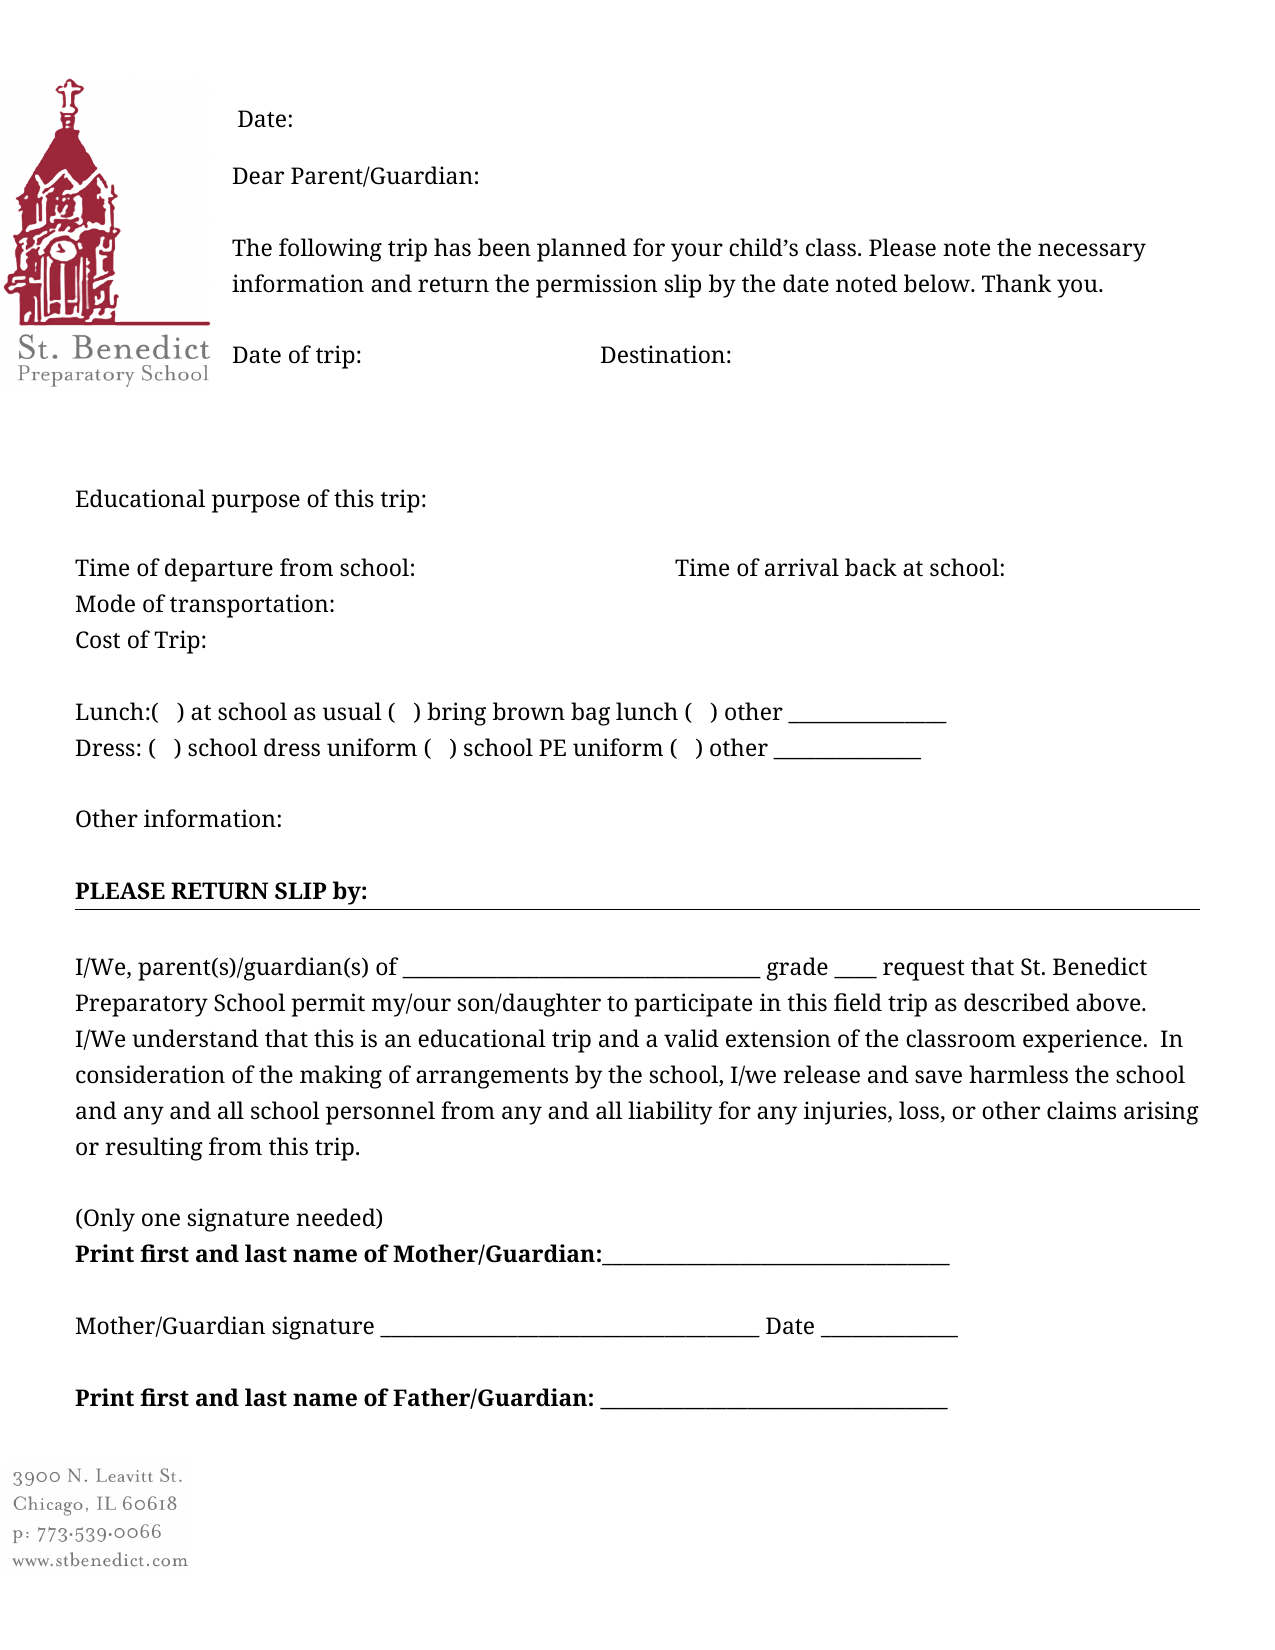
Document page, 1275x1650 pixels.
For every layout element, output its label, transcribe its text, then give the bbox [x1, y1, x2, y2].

text Date of trip: Destination: [75, 339, 1200, 371]
text Cost of Trip: [75, 624, 1200, 655]
text Dress: ( ) school dress uniform ( ) school PE uniform ( ) other ______________ [75, 732, 1200, 763]
text Print first and last name of Mother/Guardian:_________________________________ [75, 1238, 1200, 1269]
text I/We, parent(s)/guardian(s) of __________________________________ grade ____ request that St. Benedict Preparatory School permit my/our son/daughter to participate in this field trip as described above. I/We understand that this is an educational trip and a valid extension of the classroom experience. In consideration of the making of arrangements by the school, I/we release and save harmless the school and any and all school personnel from any and all liability for any injuries, loss, or other claims arising or resulting from this trip. [75, 951, 1200, 1162]
text The following trip has been planned for your child’s class. Please note the necessary information and return the permission slip by the date noted below. Thank you. [75, 232, 1200, 299]
text Date: [75, 103, 1200, 134]
text Other information: [75, 803, 1200, 835]
text Print first and last name of Father/Guardian: _________________________________ [75, 1382, 1200, 1413]
text PLEASE RETURN SLIP by: [75, 875, 1200, 909]
text (Only one signature needed) [75, 1202, 1200, 1234]
picture [0, 75, 214, 387]
text Time of departure from school: Time of arrival back at school: [75, 552, 1200, 583]
picture [5, 1461, 194, 1575]
text Educational purpose of this trip: [75, 483, 1200, 514]
text Mode of transportation: [75, 588, 1200, 619]
text Dear Parent/Guardian: [75, 160, 1200, 191]
text Lunch:( ) at school as usual ( ) bring brown bag lunch ( ) other _______________ [75, 696, 1200, 727]
text Mother/Guardian signature ____________________________________ Date _____________ [75, 1310, 1200, 1341]
